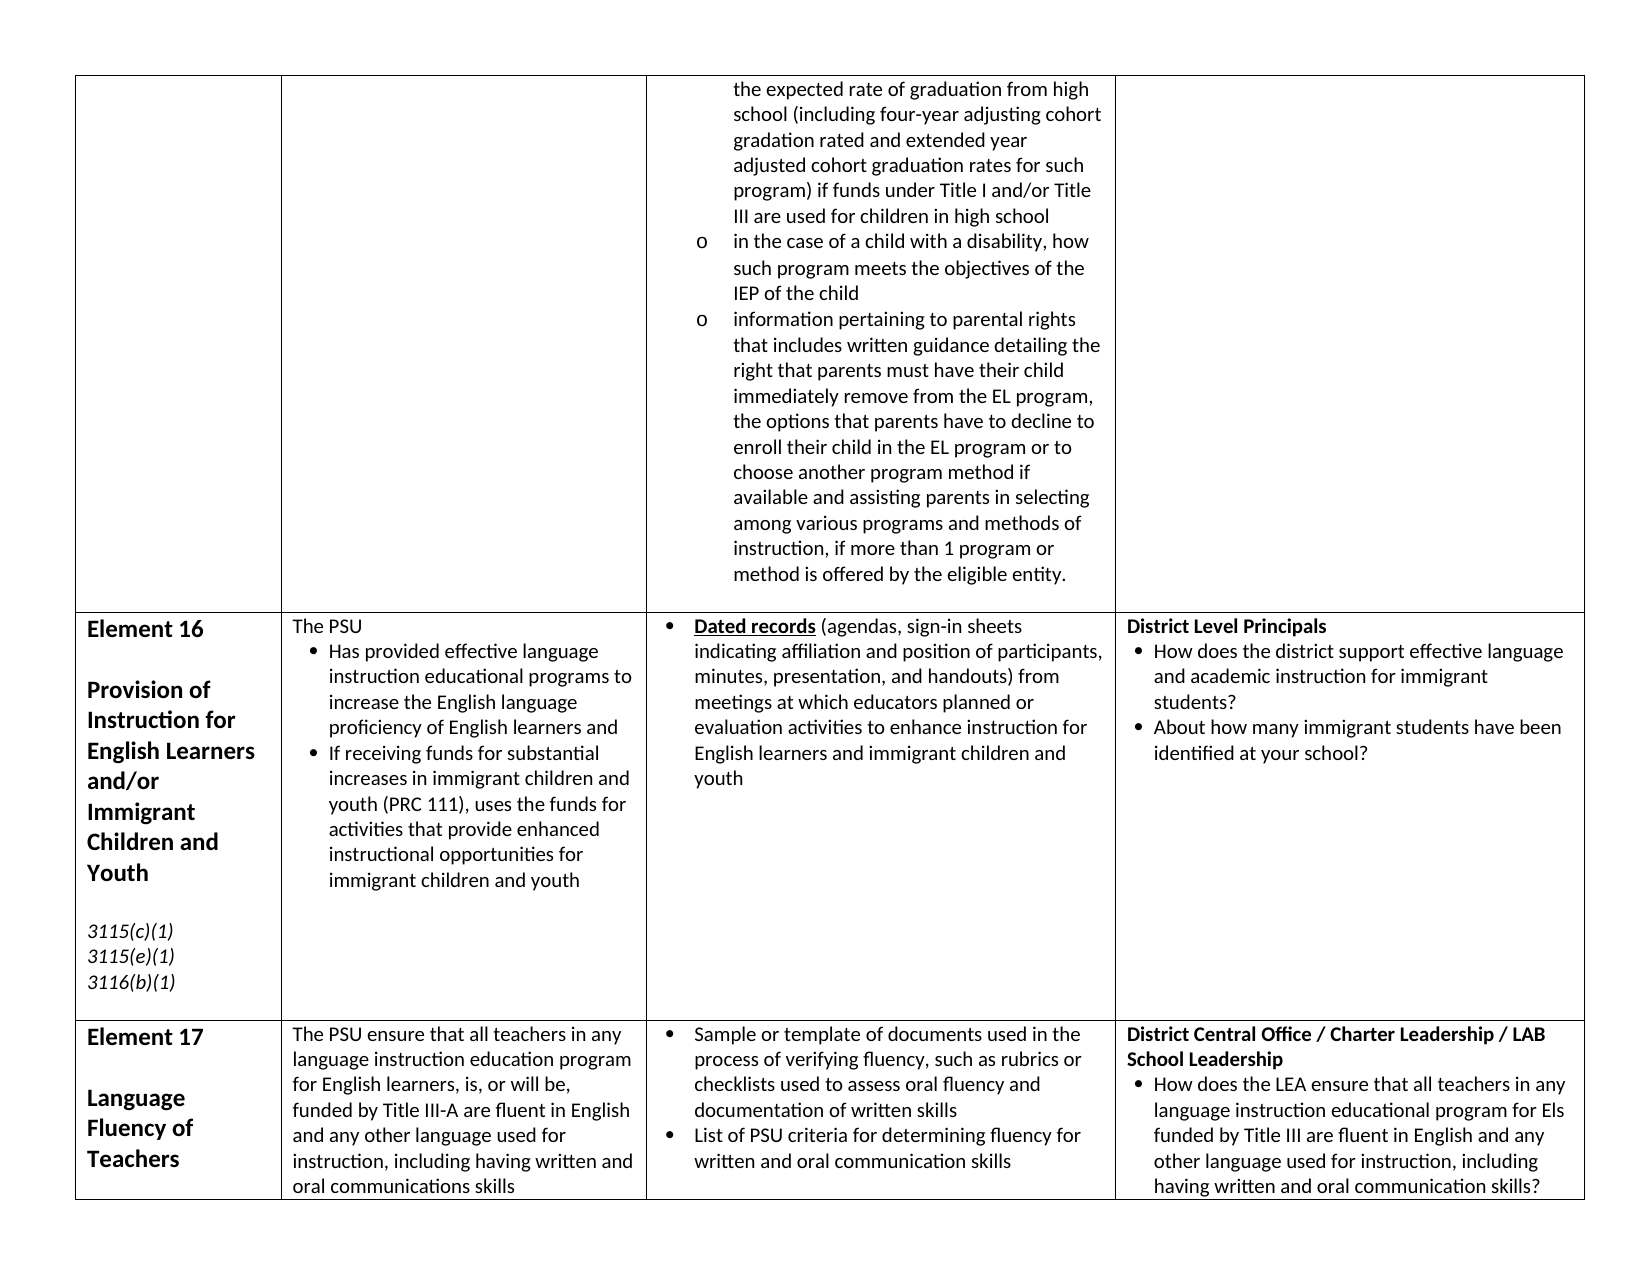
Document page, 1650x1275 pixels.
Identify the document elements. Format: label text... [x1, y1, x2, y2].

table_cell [1116, 76, 1584, 612]
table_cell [76, 76, 281, 612]
table_cell District Level Principals How does the district support effective language and academic instruction for immigrant students? About how many immigrant students have been identified at your school? [1116, 613, 1584, 1020]
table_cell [282, 76, 646, 612]
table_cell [282, 1021, 646, 1199]
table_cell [76, 1021, 281, 1199]
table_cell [1116, 1021, 1584, 1199]
table_cell The PSU Has provided effective language instruction educational programs to increase the English language proficiency of English learners and If receiving funds for substantial increases in immigrant children and youth (PRC 111), uses the funds for activities that provide enhanced instructional opportunities for immigrant children and youth [282, 613, 646, 1020]
table_cell Element 16 Provision of Instruction for English Learners and/or Immigrant Children and Youth 3115(c)(1) 3115(e)(1) 3116(b)(1) [76, 613, 281, 1020]
table_cell Dated records (agendas, sign-in sheets indicating affiliation and position of participants, minutes, presentation, and handouts) from meetings at which educators planned or evaluation activities to enhance instruction for English learners and immigrant children and youth [647, 613, 1115, 1020]
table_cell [647, 1021, 1115, 1199]
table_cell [647, 76, 1115, 612]
